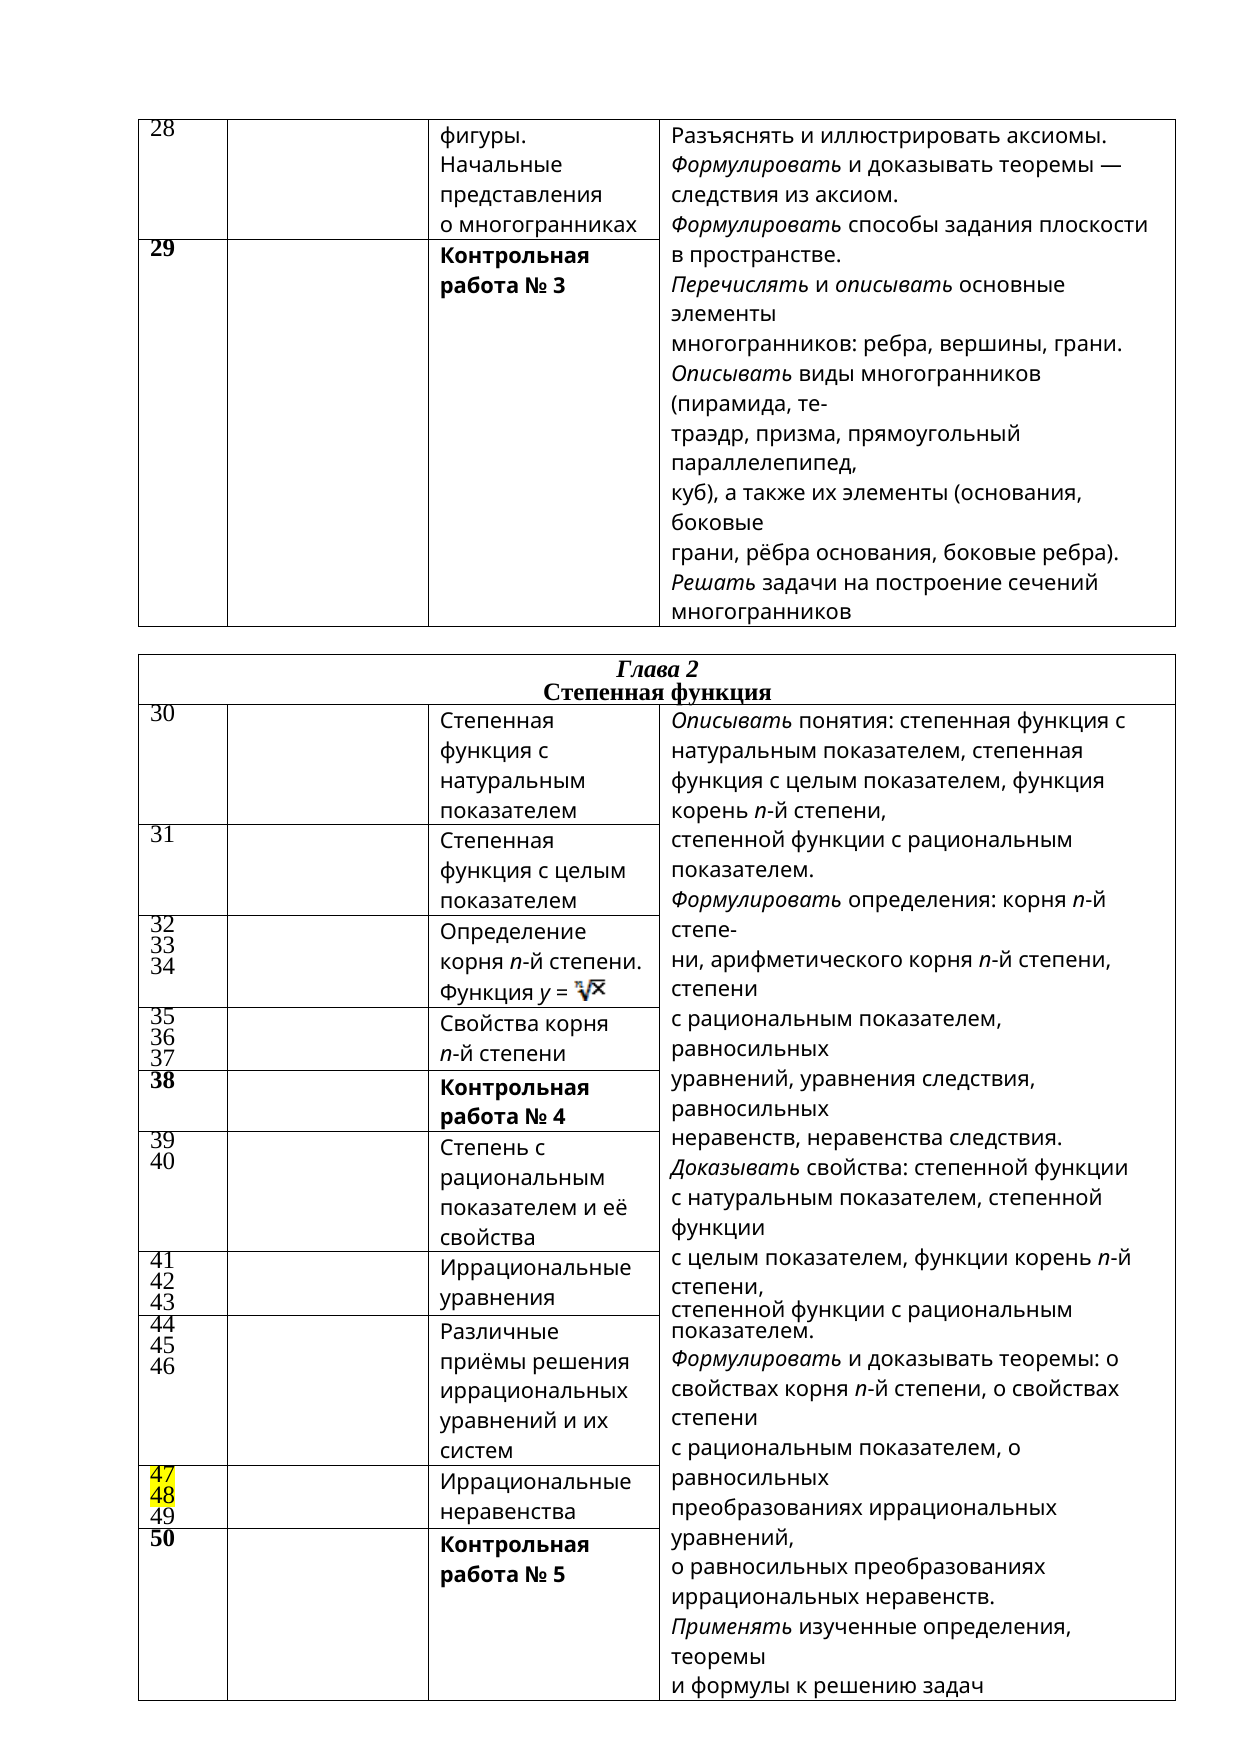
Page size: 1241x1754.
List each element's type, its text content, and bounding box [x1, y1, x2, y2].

table_cell [228, 1071, 428, 1131]
table_cell [228, 1529, 428, 1700]
table_cell Свойства корня n-й степени [429, 1008, 659, 1070]
table_cell Описывать понятия: степенная функция с натуральным показателем, степенная функция с целым показателем, функция корень n-й степени, степенной функции с рациональным показателем. Формулировать определения: корня n-й степе- ни, арифметического корня n-й степени, степени с рациональным показателем, равносильных уравнений, уравнения следствия, равносильных неравенств, неравенства следствия. Доказывать свойства: степенной функции с натуральным показателем, степенной функции с целым показателем, функции корень n-й степени, степенной функции с рациональным показателем. Формулировать и доказывать теоремы: о свойствах корня n-й степени, о свойствах степени с рациональным показателем, о равносильных преобразованиях иррациональных уравнений, о равносильных преобразованиях иррациональных неравенств. Применять изученные определения, теоремы и формулы к решению задач [660, 705, 1175, 1700]
table_cell 26 27 28 [139, 120, 227, 239]
table_cell 41 42 43 [139, 1252, 227, 1315]
table_cell Степенная функция с натуральным показателем [429, 705, 659, 824]
table_cell Контрольная работа № 3 [429, 240, 659, 626]
table_cell 31 [139, 825, 227, 915]
table_cell 38 [139, 1071, 227, 1131]
table_cell 44 45 46 [139, 1316, 227, 1465]
table_cell [228, 1132, 428, 1251]
table_cell [228, 705, 428, 824]
table_cell 50 [139, 1529, 227, 1700]
table_cell [228, 1316, 428, 1465]
table_cell [228, 120, 428, 239]
table_cell 39 40 [139, 1132, 227, 1251]
table_cell [228, 240, 428, 626]
table_cell Контрольная работа № 4 [429, 1071, 659, 1131]
table_cell [228, 916, 428, 1007]
table_cell Степень с рациональным показателем и её свойства [429, 1132, 659, 1251]
table_cell [228, 1466, 428, 1528]
table_cell Контрольная работа № 5 [429, 1529, 659, 1700]
table_cell [228, 1252, 428, 1315]
table_cell Иррациональные неравенства [429, 1466, 659, 1528]
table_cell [429, 120, 659, 239]
table_cell [228, 1008, 428, 1070]
table_cell Определение корня n-й степени. Функция y = [429, 916, 659, 1007]
picture [573, 975, 615, 1001]
table_cell [228, 825, 428, 915]
table_cell Иррациональные уравнения [429, 1252, 659, 1315]
table_cell Степенная функция с целым показателем [429, 825, 659, 915]
table_cell 30 [139, 705, 227, 824]
table_cell 29 [139, 240, 227, 626]
table_cell 47 48 49 [139, 1466, 227, 1528]
table_cell 35 36 37 [139, 1008, 227, 1070]
table_cell Различные приёмы решения иррациональных уравнений и их систем [429, 1316, 659, 1465]
table_cell 32 33 34 [139, 916, 227, 1007]
table_header Глава 2 Степенная функция [139, 655, 1175, 704]
